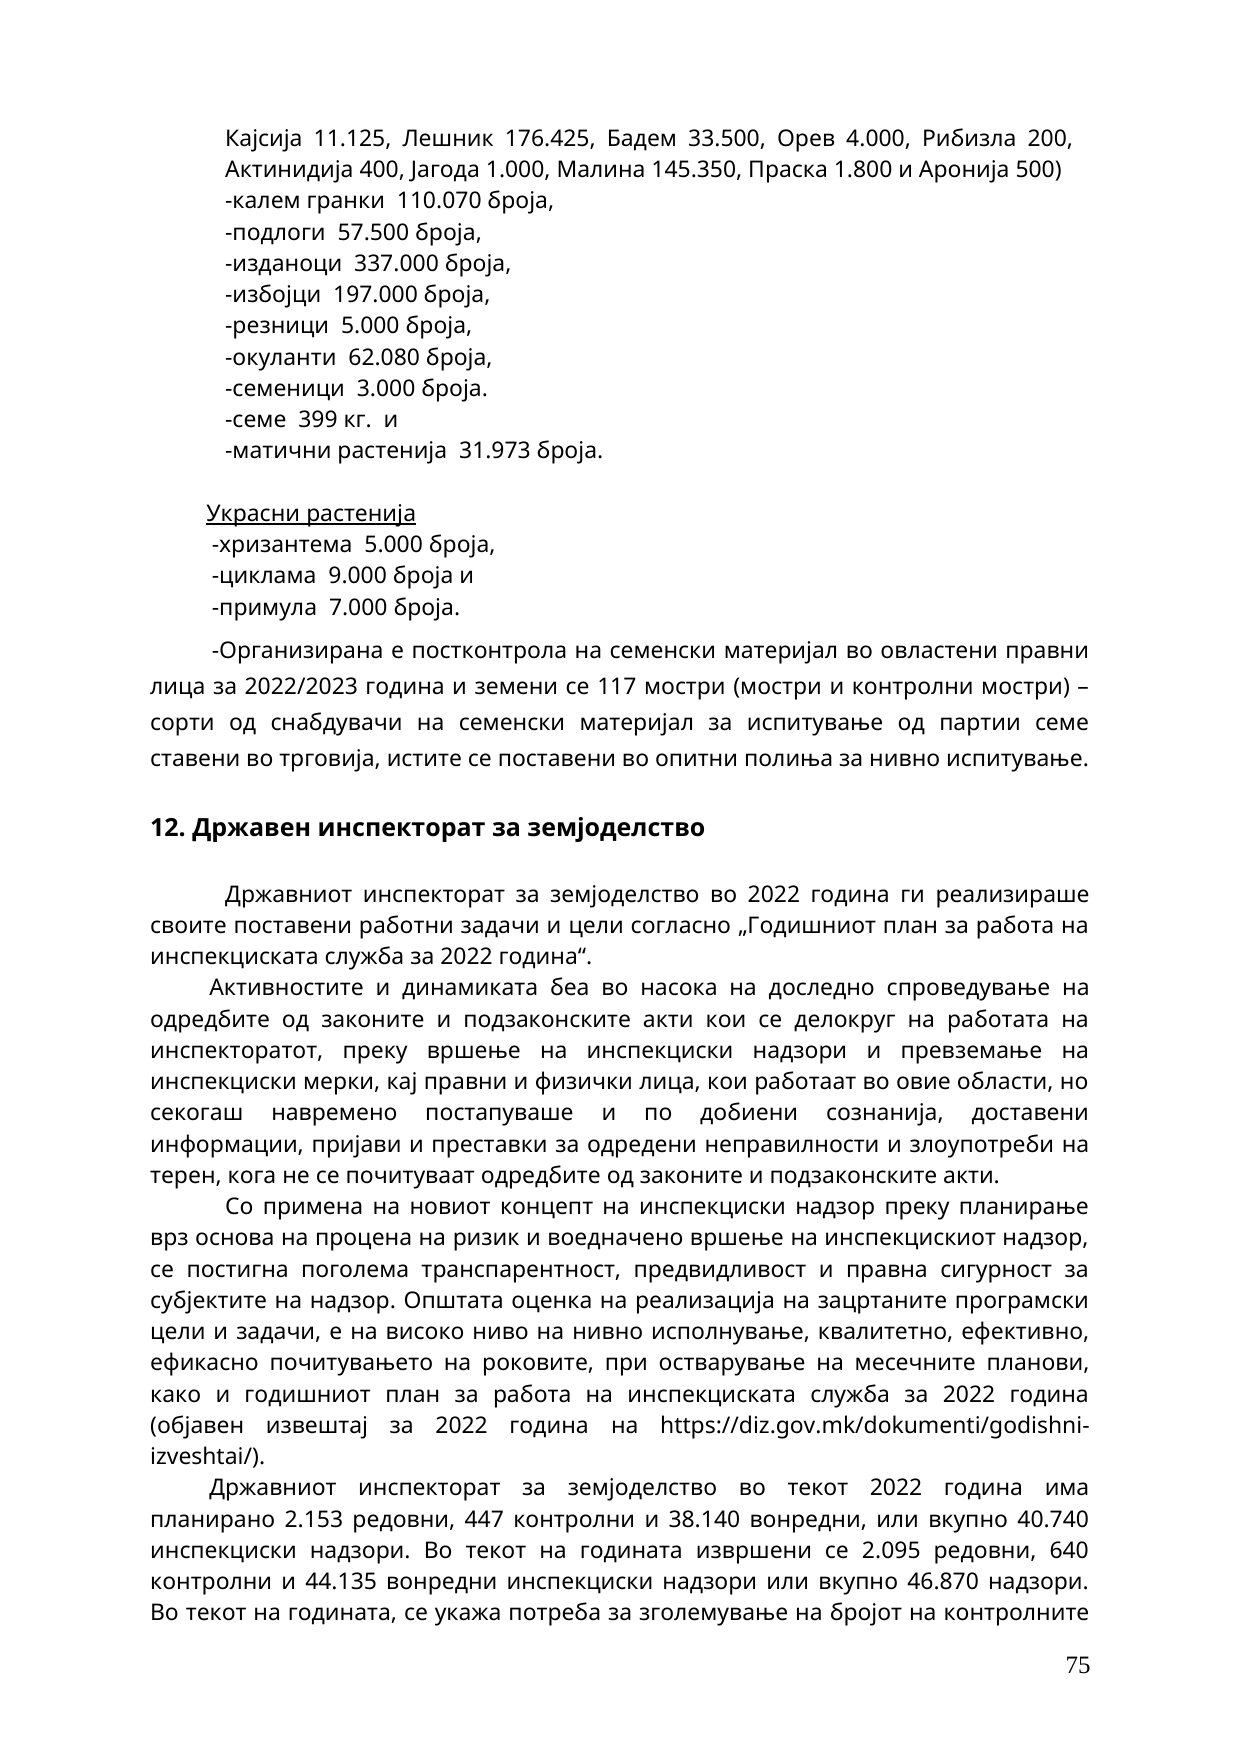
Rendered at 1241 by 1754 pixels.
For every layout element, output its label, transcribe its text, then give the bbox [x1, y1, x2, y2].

list -избојци 197.000 броја, [225, 278, 1074, 309]
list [206, 122, 1074, 184]
text 12. Државен инспекторат за земјоделство [150, 809, 1090, 843]
list -окуланти 62.080 броја, [225, 341, 1074, 372]
list -семе 399 кг. и [225, 403, 1074, 434]
list -резници 5.000 броја, [225, 309, 1074, 341]
list -циклама 9.000 броја и [212, 559, 1074, 591]
list -матични растенија 31.973 броја. [225, 434, 1074, 466]
text Активностите и динамиката беа во насока на доследно спроведување на одредбите од законите и подзаконските акти кои се делокруг на работата на инспекторатот, преку вршење на инспекциски надзори и превземање на инспекциски мерки, кај правни и физички лица, кои работаат во овие области, но секогаш навремено постапуваше и по добиени сознанија, доставени информации, пријави и преставки за одредени неправилности и злоупотреби на терен, кога не се почитуваат одредбите од законите и подзаконските акти. [150, 971, 1090, 1190]
list -хризантема 5.000 броја, [212, 528, 1074, 559]
list -примула 7.000 броја. [212, 591, 1074, 622]
list Украсни растенија [206, 497, 1074, 528]
text -Организирана е постконтрола на семенски материјал во овластени правни лица за 2022/2023 година и земени се 117 мостри (мостри и контролни мостри) – сорти од снабдувачи на семенски материјал за испитување од партии семе ставени во трговија, истите се поставени во опитни полиња за нивно испитување. [150, 634, 1090, 773]
text Државниот инспекторат за земјоделство во 2022 година ги реализираше своите поставени работни задачи и цели согласно „Годишниот план за работа на инспекциската служба за 2022 година“. [150, 877, 1090, 971]
text Со примена на новиот концепт на инспекциски надзор преку планирање врз основа на процена на ризик и воедначено вршење на инспекцискиот надзор, се постигна поголема транспарентност, предвидливост и правна сигурност за субјектите на надзор. Општата оценка на реализација на зацртаните програмски цели и задачи, е на високо ниво на нивно исполнување, квалитетно, ефективно, ефикасно почитувањето на роковите, при остварување на месечните планови, како и годишниот план за работа на инспекциската служба за 2022 година (објавен извештај за 2022 година на https://diz.gov.mk/dokumenti/godishni-izveshtai/). [150, 1190, 1090, 1471]
list -изданоци 337.000 броја, [225, 247, 1074, 278]
list -семеници 3.000 броја. [225, 372, 1074, 403]
list -подлоги 57.500 броја, [225, 216, 1074, 247]
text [150, 1471, 1090, 1627]
list -калем гранки 110.070 броја, [225, 184, 1074, 216]
